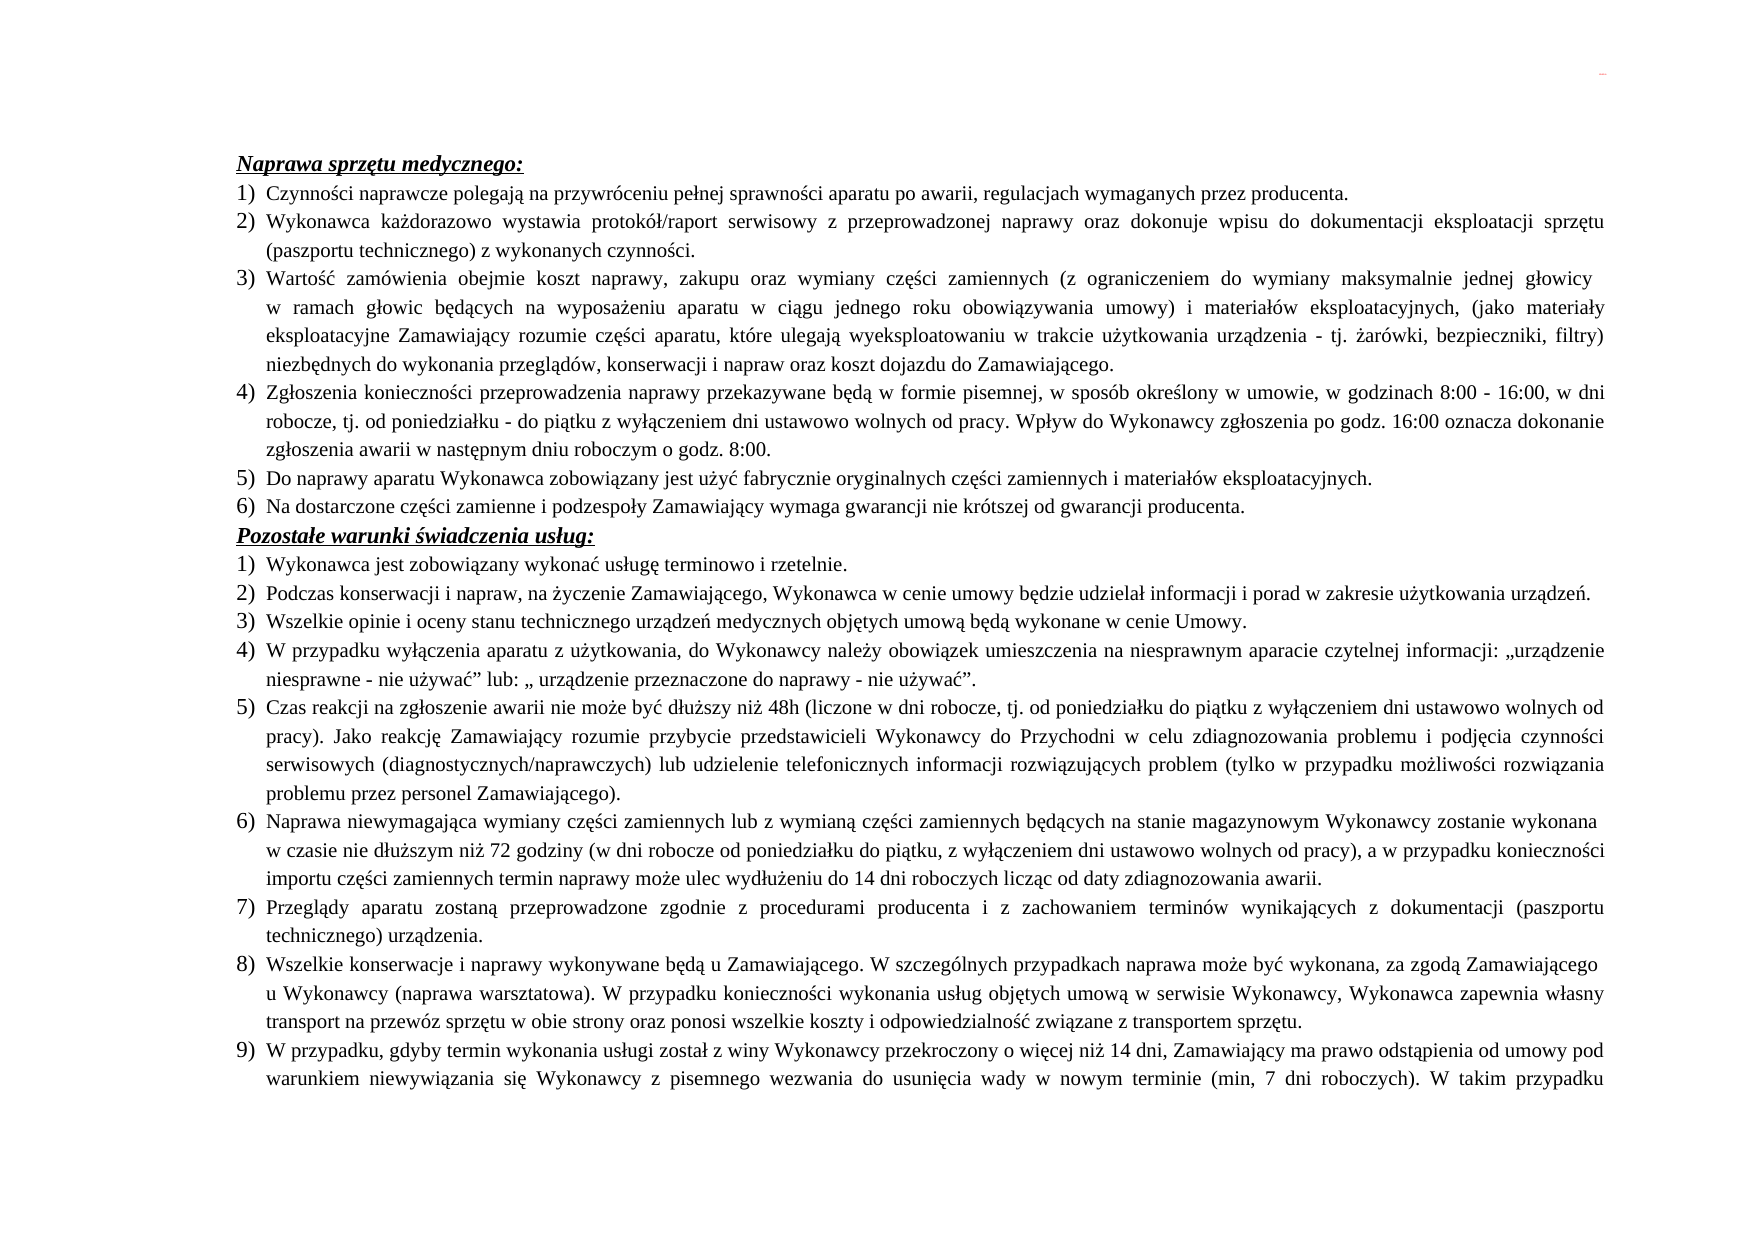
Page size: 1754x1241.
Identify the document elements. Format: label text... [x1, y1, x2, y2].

list Naprawa niewymagająca wymiany części zamiennych lub z wymianą części zamiennych będących na stanie magazynowym Wykonawcy zostanie wykonana w czasie nie dłuższym niż 72 godziny (w dni robocze od poniedziałku do piątku, z wyłączeniem dni ustawowo wolnych od pracy), a w przypadku konieczności importu części zamiennych termin naprawy może ulec wydłużeniu do 14 dni roboczych licząc od daty zdiagnozowania awarii. [236, 806, 1606, 892]
list Wartość zamówienia obejmie koszt naprawy, zakupu oraz wymiany części zamiennych (z ograniczeniem do wymiany maksymalnie jednej głowicy w ramach głowic będących na wyposażeniu aparatu w ciągu jednego roku obowiązywania umowy) i materiałów eksploatacyjnych, (jako materiały eksploatacyjne Zamawiający rozumie części aparatu, które ulegają wyeksploatowaniu w trakcie użytkowania urządzenia - tj. żarówki, bezpieczniki, filtry) niezbędnych do wykonania przeglądów, konserwacji i napraw oraz koszt dojazdu do Zamawiającego. [236, 263, 1606, 377]
list Wykonawca każdorazowo wystawia protokół/raport serwisowy z przeprowadzonej naprawy oraz dokonuje wpisu do dokumentacji eksploatacji sprzętu (paszportu technicznego) z wykonanych czynności. [236, 206, 1606, 263]
list Czas reakcji na zgłoszenie awarii nie może być dłuższy niż 48h (liczone w dni robocze, tj. od poniedziałku do piątku z wyłączeniem dni ustawowo wolnych od pracy). Jako reakcję Zamawiający rozumie przybycie przedstawicieli Wykonawcy do Przychodni w celu zdiagnozowania problemu i podjęcia czynności serwisowych (diagnostycznych/naprawczych) lub udzielenie telefonicznych informacji rozwiązujących problem (tylko w przypadku możliwości rozwiązania problemu przez personel Zamawiającego). [236, 692, 1606, 806]
list Wykonawca jest zobowiązany wykonać usługę terminowo i rzetelnie. [236, 549, 1606, 578]
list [236, 1034, 1606, 1091]
list Wszelkie konserwacje i naprawy wykonywane będą u Zamawiającego. W szczególnych przypadkach naprawa może być wykonana, za zgodą Zamawiającego u Wykonawcy (naprawa warsztatowa). W przypadku konieczności wykonania usług objętych umową w serwisie Wykonawcy, Wykonawca zapewnia własny transport na przewóz sprzętu w obie strony oraz ponosi wszelkie koszty i odpowiedzialność związane z transportem sprzętu. [236, 949, 1606, 1034]
list Na dostarczone części zamienne i podzespoły Zamawiający wymaga gwarancji nie krótszej od gwarancji producenta. [236, 491, 1606, 519]
text Naprawa sprzętu medycznego: [236, 148, 1606, 177]
list Do naprawy aparatu Wykonawca zobowiązany jest użyć fabrycznie oryginalnych części zamiennych i materiałów eksploatacyjnych. [236, 462, 1606, 491]
list Wszelkie opinie i oceny stanu technicznego urządzeń medycznych objętych umową będą wykonane w cenie Umowy. [236, 606, 1606, 635]
list Przeglądy aparatu zostaną przeprowadzone zgodnie z procedurami producenta i z zachowaniem terminów wynikających z dokumentacji (paszportu technicznego) urządzenia. [236, 892, 1606, 949]
list Zgłoszenia konieczności przeprowadzenia naprawy przekazywane będą w formie pisemnej, w sposób określony w umowie, w godzinach 8:00 - 16:00, w dni robocze, tj. od poniedziałku - do piątku z wyłączeniem dni ustawowo wolnych od pracy. Wpływ do Wykonawcy zgłoszenia po godz. 16:00 oznacza dokonanie zgłoszenia awarii w następnym dniu roboczym o godz. 8:00. [236, 377, 1606, 462]
list Czynności naprawcze polegają na przywróceniu pełnej sprawności aparatu po awarii, regulacjach wymaganych przez producenta. [236, 177, 1606, 206]
text Pozostałe warunki świadczenia usług: [236, 519, 1606, 549]
list Podczas konserwacji i napraw, na życzenie Zamawiającego, Wykonawca w cenie umowy będzie udzielał informacji i porad w zakresie użytkowania urządzeń. [236, 578, 1606, 606]
list W przypadku wyłączenia aparatu z użytkowania, do Wykonawcy należy obowiązek umieszczenia na niesprawnym aparacie czytelnej informacji: „urządzenie niesprawne - nie używać” lub: „ urządzenie przeznaczone do naprawy - nie używać”. [236, 635, 1606, 692]
